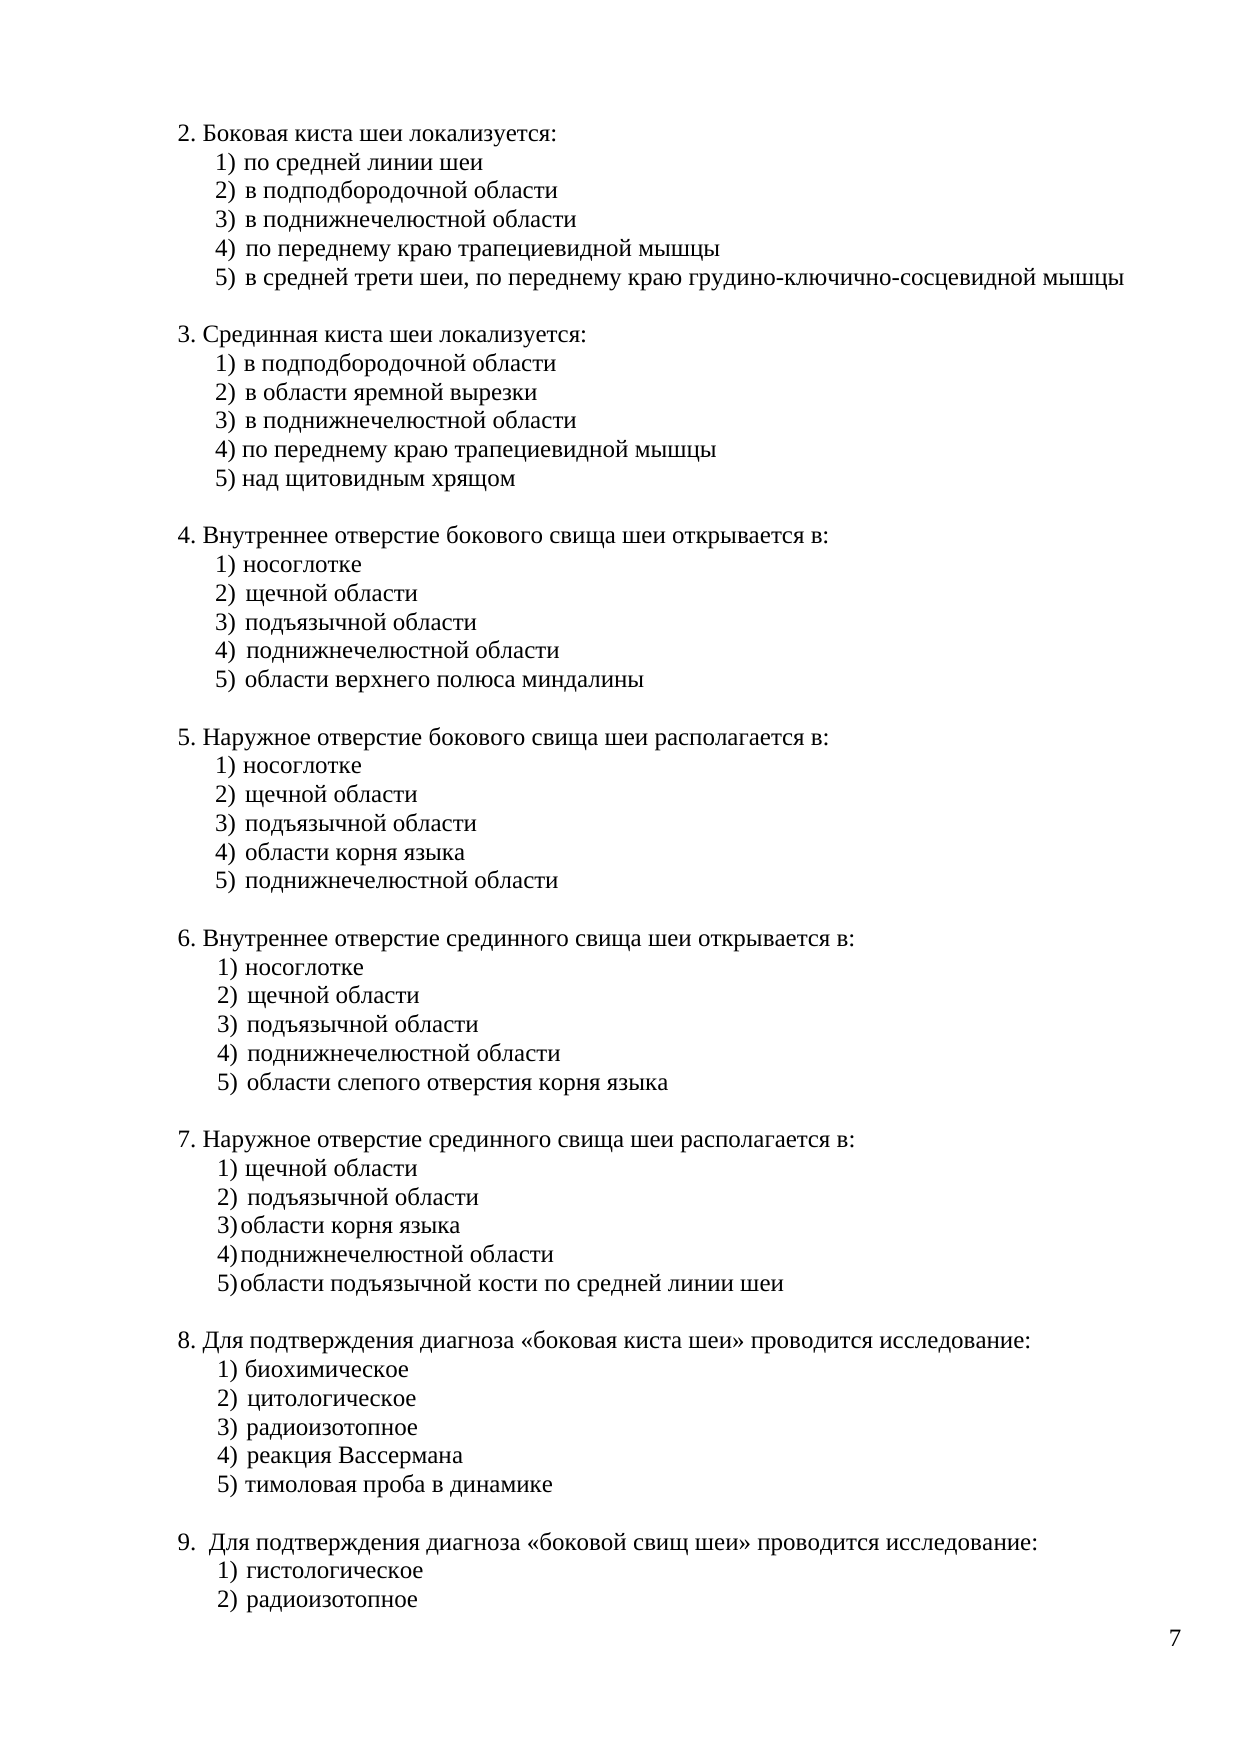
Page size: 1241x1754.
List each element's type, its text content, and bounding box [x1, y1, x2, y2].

list подъязычной области [217, 1182, 1181, 1211]
list области корня языка [217, 1211, 1181, 1239]
text 9. Для подтверждения диагноза «боковой свищ шеи» проводится исследование: [177, 1527, 1173, 1556]
list реакция Вассермана [217, 1441, 1181, 1469]
list в области яремной вырезки [215, 377, 1181, 406]
list щечной области [217, 981, 1181, 1009]
list по средней линии шеи [215, 147, 1181, 176]
list биохимическое [217, 1354, 1181, 1383]
list области подъязычной кости по средней линии шеи [217, 1268, 1181, 1297]
list щечной области [215, 578, 1181, 607]
list гистологическое [217, 1556, 1181, 1584]
list в подподбородочной области [215, 348, 1181, 377]
list поднижнечелюстной области [215, 636, 1181, 664]
list по переднему краю трапециевидной мышцы [215, 233, 1181, 262]
text 5) над щитовидным хрящом [215, 463, 1169, 492]
list радиоизотопное [217, 1412, 1181, 1441]
list области верхнего полюса миндалины [215, 664, 1181, 693]
text 2. Боковая киста шеи локализуется: [177, 118, 1181, 147]
list подъязычной области [215, 808, 1181, 837]
text 7. Наружное отверстие срединного свища шеи располагается в: [177, 1124, 1181, 1153]
text 4. Внутреннее отверстие бокового свища шеи открывается в: [177, 521, 1181, 549]
list щечной области [217, 1153, 1181, 1182]
list носоглотке [217, 952, 1181, 981]
text 3. Срединная киста шеи локализуется: [177, 319, 1181, 348]
text 8. Для подтверждения диагноза «боковая киста шеи» проводится исследование: [177, 1326, 1181, 1354]
list в поднижнечелюстной области [215, 406, 1181, 434]
list области слепого отверстия корня языка [217, 1067, 1181, 1096]
list поднижнечелюстной области [217, 1239, 1181, 1268]
list поднижнечелюстной области [215, 866, 1181, 894]
list подъязычной области [217, 1009, 1181, 1038]
list в средней трети шеи, по переднему краю грудино-ключично-сосцевидной мышцы [215, 262, 1169, 291]
text 4) по переднему краю трапециевидной мышцы [215, 434, 1169, 463]
list подъязычной области [215, 607, 1181, 636]
list щечной области [215, 779, 1181, 808]
list поднижнечелюстной области [217, 1038, 1181, 1067]
list в поднижнечелюстной области [215, 204, 1181, 233]
text 6. Внутреннее отверстие срединного свища шеи открывается в: [177, 923, 1181, 952]
list в подподбородочной области [215, 176, 1181, 204]
list носоглотке [215, 751, 1181, 779]
list цитологическое [217, 1383, 1181, 1412]
list области корня языка [215, 837, 1181, 866]
list тимоловая проба в динамике [217, 1469, 1181, 1498]
list носоглотке [215, 549, 1181, 578]
list радиоизотопное [217, 1584, 1181, 1613]
text 5. Наружное отверстие бокового свища шеи располагается в: [177, 722, 1181, 751]
